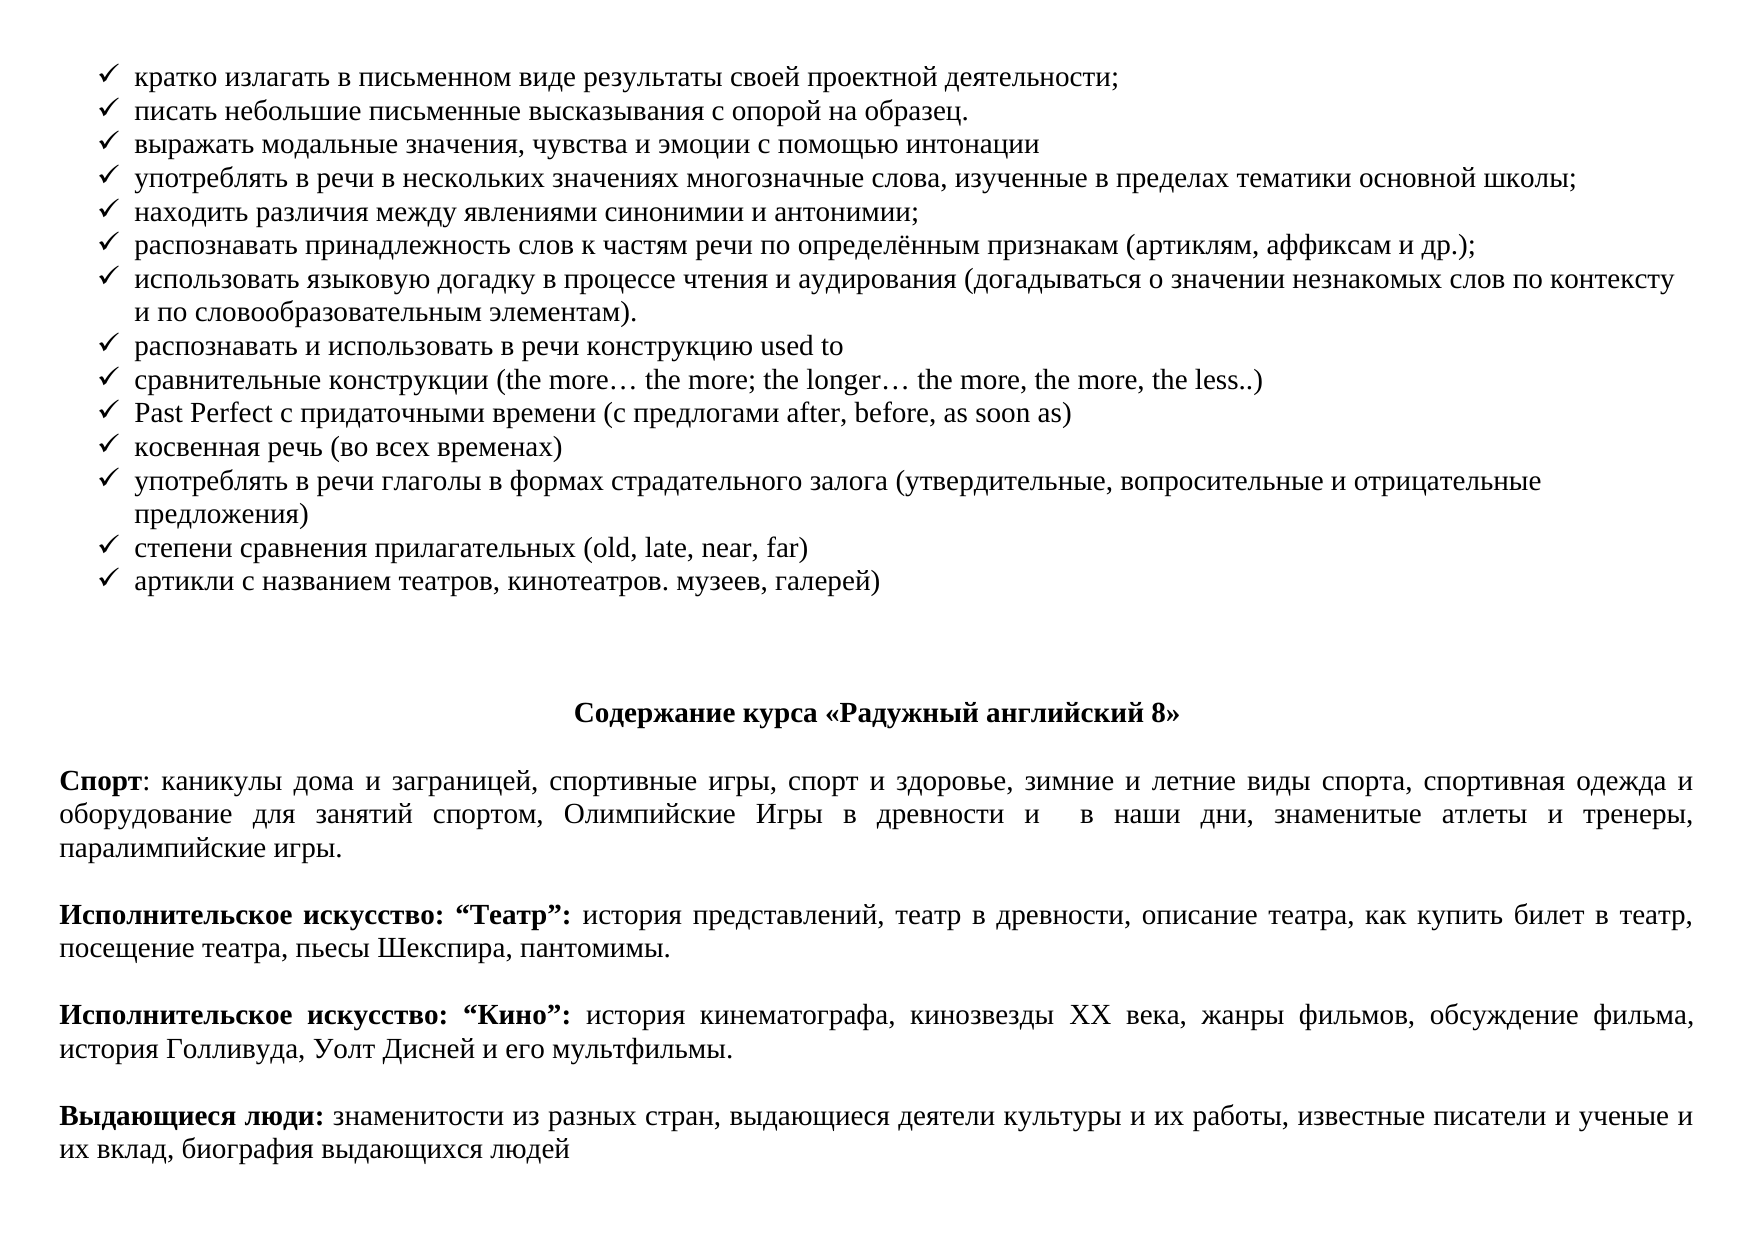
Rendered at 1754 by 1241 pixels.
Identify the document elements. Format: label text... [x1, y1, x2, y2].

list распознавать и использовать в речи конструкцию used to [97, 328, 1695, 362]
list косвенная речь (во всех временах) [97, 429, 1695, 463]
list распознавать принадлежность слов к частям речи по определённым признакам (артиклям, аффиксам и др.); [97, 227, 1695, 261]
list степени сравнения прилагательных (old, late, near, far) [97, 530, 1695, 563]
list артикли с названием театров, кинотеатров. музеев, галерей) [97, 563, 1695, 597]
list выражать модальные значения, чувства и эмоции с помощью интонации [97, 126, 1695, 160]
text Исполнительское искусство: “Кино”: история кинематографа, кинозвезды XX века, жанры фильмов, обсуждение фильма, история Голливуда, Уолт Дисней и его мультфильмы. [59, 997, 1695, 1064]
text Содержание курса «Радужный английский 8» [59, 696, 1695, 729]
list Past Perfect с придаточными времени (с предлогами after, before, as soon as) [97, 395, 1695, 429]
list кратко излагать в письменном виде результаты своей проектной деятельности; [97, 59, 1695, 93]
list употреблять в речи глаголы в формах страдательного залога (утвердительные, вопросительные и отрицательные предложения) [97, 463, 1695, 530]
list находить различия между явлениями синонимии и антонимии; [97, 194, 1695, 227]
text Исполнительское искусство: “Театр”: история представлений, театр в древности, описание театра, как купить билет в театр, посещение театра, пьесы Шекспира, пантомимы. [59, 897, 1695, 964]
text Спорт: каникулы дома и заграницей, спортивные игры, спорт и здоровье, зимние и летние виды спорта, спортивная одежда и оборудование для занятий спортом, Олимпийские Игры в древности и в наши дни, знаменитые атлеты и тренеры, паралимпийские игры. [59, 763, 1695, 863]
list использовать языковую догадку в процессе чтения и аудирования (догадываться о значении незнакомых слов по контексту и по словообразовательным элементам). [97, 261, 1695, 328]
list сравнительные конструкции (the more… the more; the longer… the more, the more, the less..) [97, 362, 1695, 395]
list употреблять в речи в нескольких значениях многозначные слова, изученные в пределах тематики основной школы; [97, 160, 1695, 194]
text Выдающиеся люди: знаменитости из разных стран, выдающиеся деятели культуры и их работы, известные писатели и ученые и их вклад, биография выдающихся людей [59, 1098, 1695, 1165]
list писать небольшие письменные высказывания с опорой на образец. [97, 93, 1695, 126]
